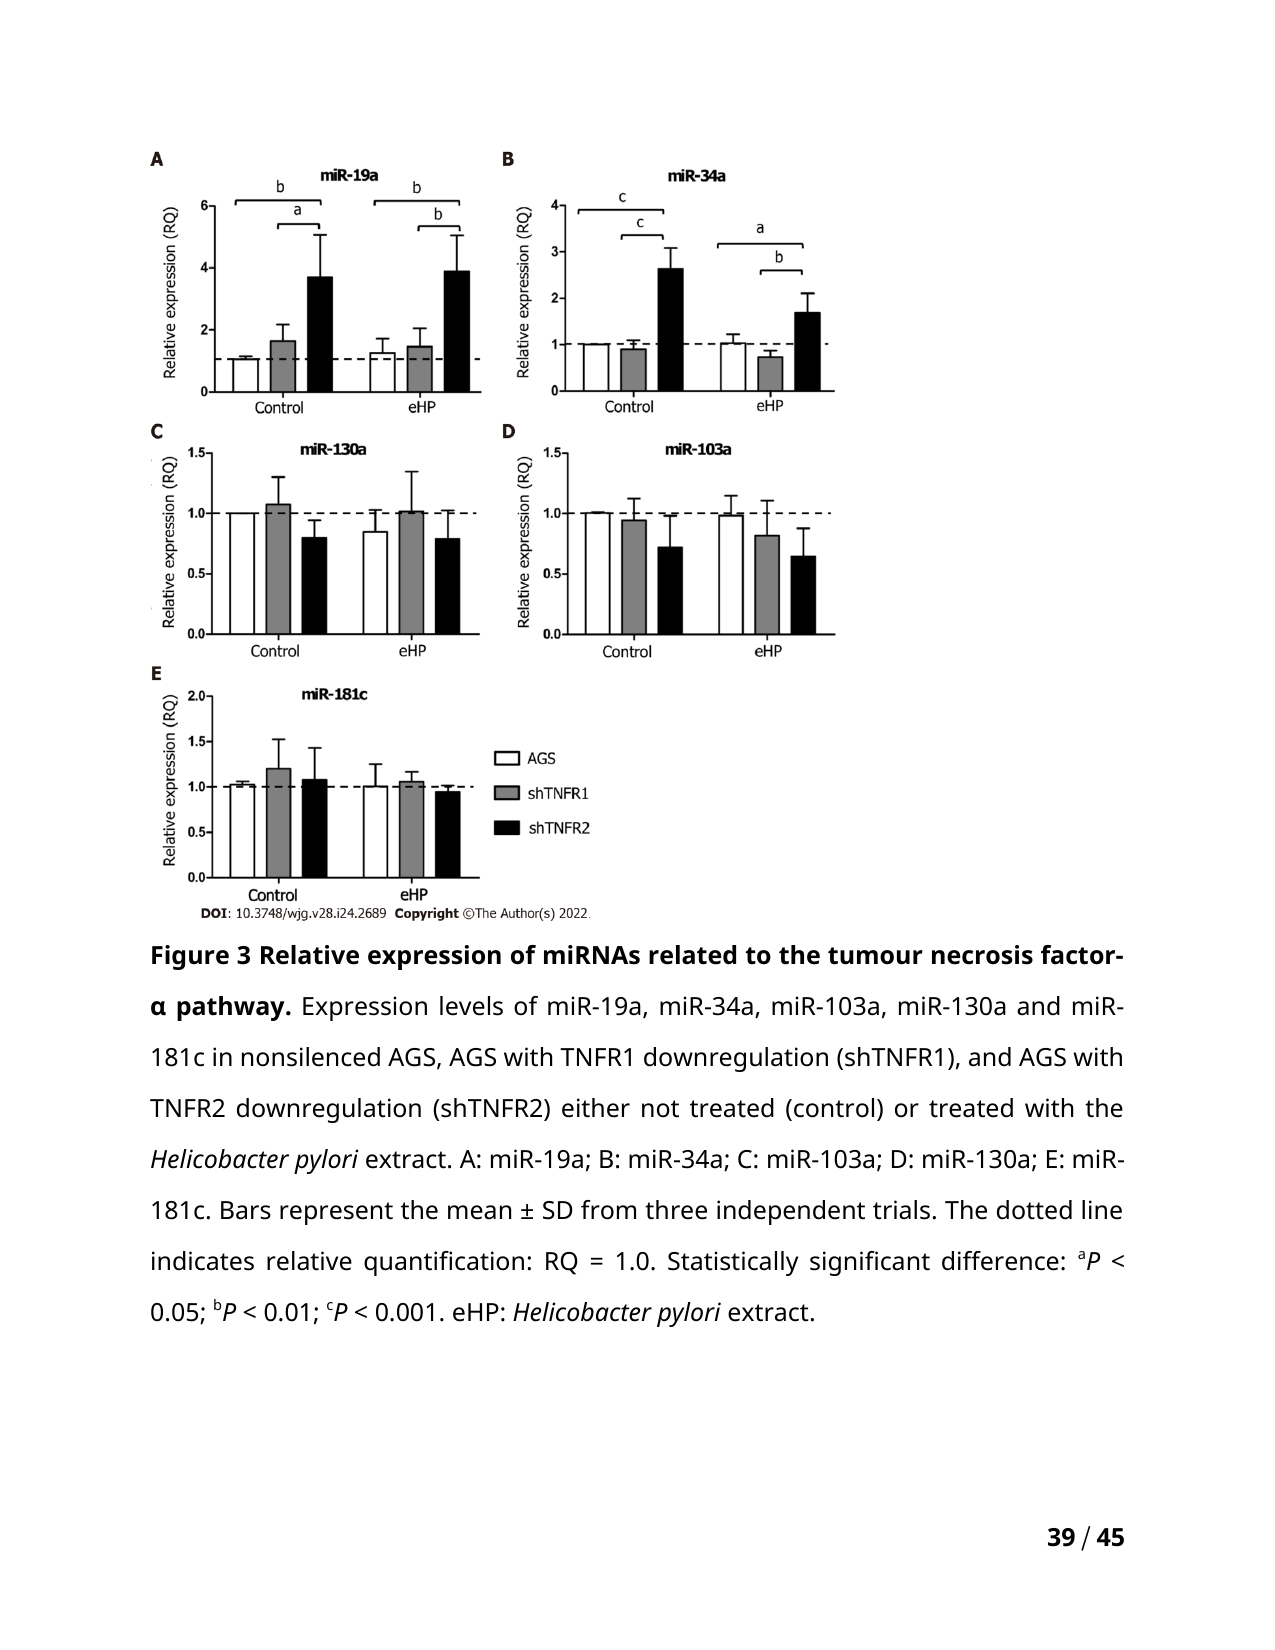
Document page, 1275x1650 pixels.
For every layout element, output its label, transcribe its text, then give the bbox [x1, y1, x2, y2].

picture [150, 150, 841, 924]
text Figure 3 Relative expression of miRNAs related to the tumour necrosis factor-α pathway. Expression levels of miR-19a, miR-34a, miR-103a, miR-130a and miR-181c in nonsilenced AGS, AGS with TNFR1 downregulation (shTNFR1), and AGS with TNFR2 downregulation (shTNFR2) either not treated (control) or treated with the Helicobacter pylori extract. A: miR-19a; B: miR-34a; C: miR-103a; D: miR-130a; E: miR-181c. Bars represent the mean ± SD from three independent trials. The dotted line indicates relative quantification: RQ = 1.0. Statistically significant difference: aP < 0.05; bP < 0.01; cP < 0.001. eHP: Helicobacter pylori extract. [150, 937, 1125, 1329]
